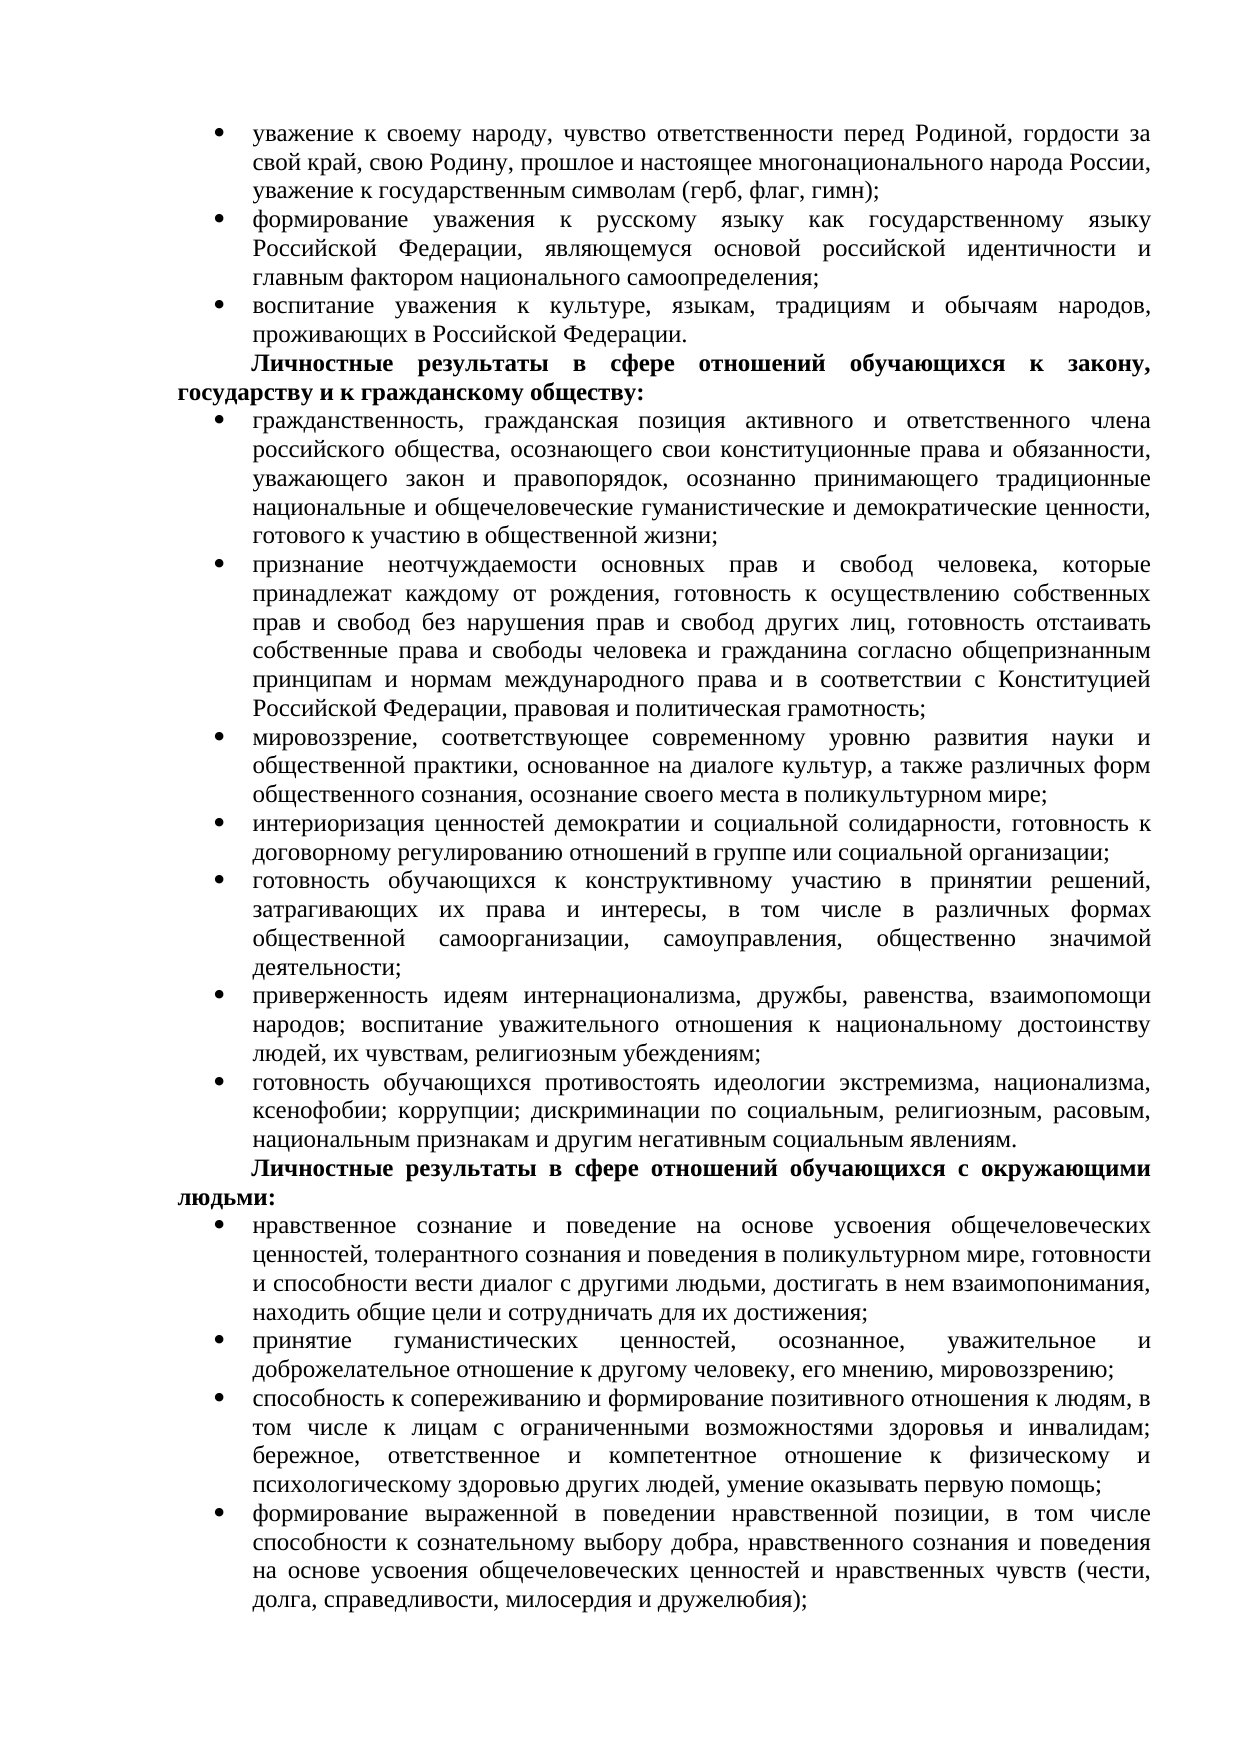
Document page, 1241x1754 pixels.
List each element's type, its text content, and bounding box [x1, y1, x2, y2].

list уважение к своему народу, чувство ответственности перед Родиной, гордости за свой край, свою Родину, прошлое и настоящее многонационального народа России, уважение к государственным символам (герб, флаг, гимн); [215, 118, 1152, 204]
list приверженность идеям интернационализма, дружбы, равенства, взаимопомощи народов; воспитание уважительного отношения к национальному достоинству людей, их чувствам, религиозным убеждениям; [215, 981, 1152, 1067]
list признание неотчуждаемости основных прав и свобод человека, которые принадлежат каждому от рождения, готовность к осуществлению собственных прав и свобод без нарушения прав и свобод других лиц, готовность отстаивать собственные права и свободы человека и гражданина согласно общепризнанным принципам и нормам международного права и в соответствии с Конституцией Российской Федерации, правовая и политическая грамотность; [215, 549, 1152, 722]
list мировоззрение, соответствующее современному уровню развития науки и общественной практики, основанное на диалоге культур, а также различных форм общественного сознания, осознание своего места в поликультурном мире; [215, 722, 1152, 808]
list формирование выраженной в поведении нравственной позиции, в том числе способности к сознательному выбору добра, нравственного сознания и поведения на основе усвоения общечеловеческих ценностей и нравственных чувств (чести, долга, справедливости, милосердия и дружелюбия); [215, 1498, 1152, 1613]
list принятие гуманистических ценностей, осознанное, уважительное и доброжелательное отношение к другому человеку, его мнению, мировоззрению; [215, 1326, 1152, 1383]
list готовность обучающихся противостоять идеологии экстремизма, национализма, ксенофобии; коррупции; дискриминации по социальным, религиозным, расовым, национальным признакам и другим негативным социальным явлениям. [215, 1067, 1152, 1153]
list воспитание уважения к культуре, языкам, традициям и обычаям народов, проживающих в Российской Федерации. [215, 291, 1152, 348]
list формирование уважения к русскому языку как государственному языку Российской Федерации, являющемуся основой российской идентичности и главным фактором национального самоопределения; [215, 204, 1152, 291]
text Личностные результаты в сфере отношений обучающихся к закону, государству и к гражданскому обществу: [177, 348, 1152, 406]
list способность к сопереживанию и формирование позитивного отношения к людям, в том числе к лицам с ограниченными возможностями здоровья и инвалидам; бережное, ответственное и компетентное отношение к физическому и психологическому здоровью других людей, умение оказывать первую помощь; [215, 1383, 1152, 1498]
text Личностные результаты в сфере отношений обучающихся с окружающими людьми: [177, 1153, 1152, 1211]
list гражданственность, гражданская позиция активного и ответственного члена российского общества, осознающего свои конституционные права и обязанности, уважающего закон и правопорядок, осознанно принимающего традиционные национальные и общечеловеческие гуманистические и демократические ценности, готового к участию в общественной жизни; [215, 406, 1152, 549]
list интериоризация ценностей демократии и социальной солидарности, готовность к договорному регулированию отношений в группе или социальной организации; [215, 808, 1152, 866]
list готовность обучающихся к конструктивному участию в принятии решений, затрагивающих их права и интересы, в том числе в различных формах общественной самоорганизации, самоуправления, общественно значимой деятельности; [215, 866, 1152, 981]
list нравственное сознание и поведение на основе усвоения общечеловеческих ценностей, толерантного сознания и поведения в поликультурном мире, готовности и способности вести диалог с другими людьми, достигать в нем взаимопонимания, находить общие цели и сотрудничать для их достижения; [215, 1211, 1152, 1326]
